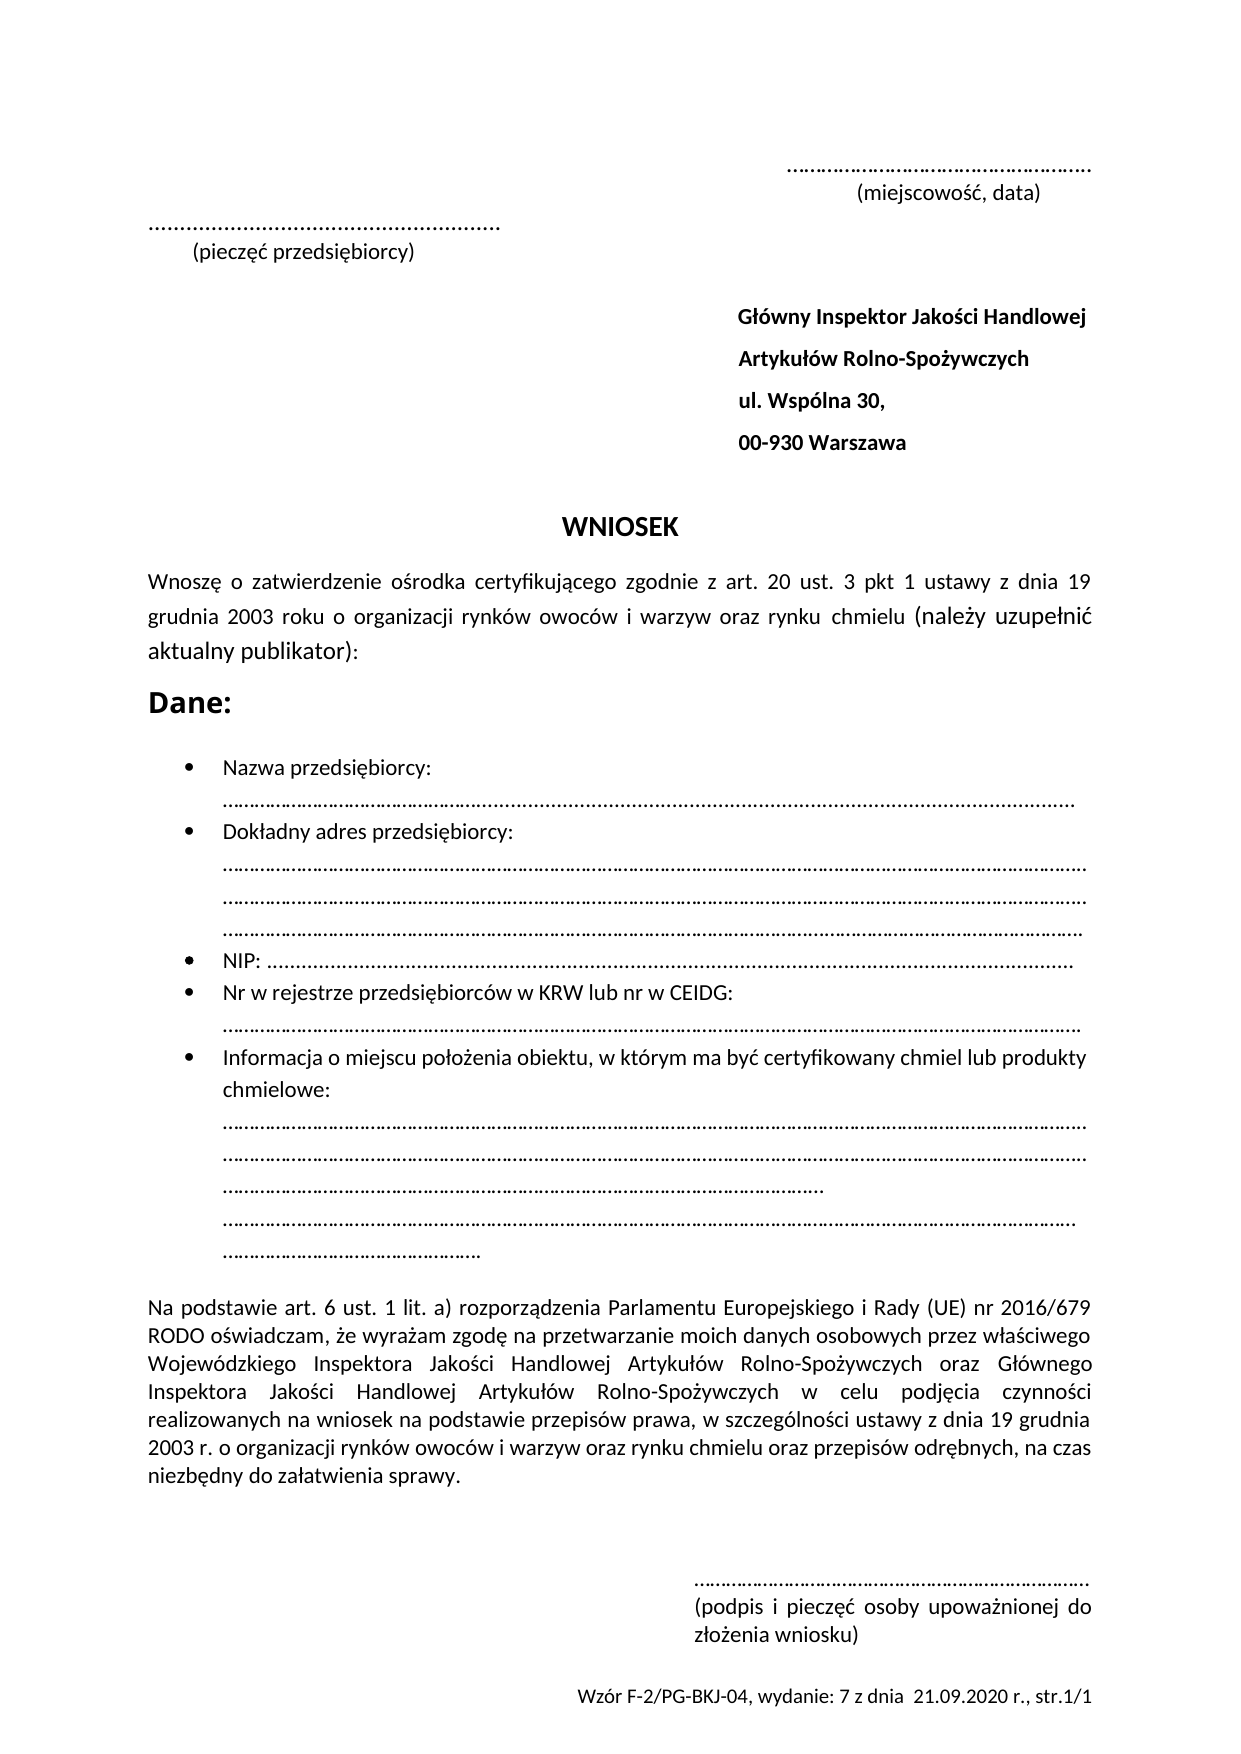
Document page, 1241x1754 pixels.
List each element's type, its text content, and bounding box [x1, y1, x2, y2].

text Na podstawie art. 6 ust. 1 lit. a) rozporządzenia Parlamentu Europejskiego i Rady (UE) nr 2016/679 RODO oświadczam, że wyrażam zgodę na przetwarzanie moich danych osobowych przez właściwego Wojewódzkiego Inspektora Jakości Handlowej Artykułów Rolno-Spożywczych oraz Głównego Inspektora Jakości Handlowej Artykułów Rolno-Spożywczych w celu podjęcia czynności realizowanych na wniosek na podstawie przepisów prawa, w szczególności ustawy z dnia 19 grudnia 2003 r. o organizacji rynków owoców i warzyw oraz rynku chmielu oraz przepisów odrębnych, na czas niezbędny do załatwienia sprawy. [148, 1293, 1092, 1489]
text ........................................................ [148, 206, 1092, 237]
list Informacja o miejscu położenia obiektu, w którym ma być certyfikowany chmiel lub produkty chmielowe: ………………………………………………………………………………………………………………………………………………..………………………………………………………………………………………………………………………………………………..…………………………………………………………………………………………………...…………………………………………………………………………………………………………………………………………………………………………………………. [185, 1043, 1092, 1264]
list Nazwa przedsiębiorcy: …………………………………………........................................................................................................ [185, 753, 1092, 813]
list Dokładny adres przedsiębiorcy: ………………………………………………………………………………………………………………………………………………..………………………………………………………………………………………………………………………………………………..…………………………………………………………………………………………………...…………………………………………. [185, 817, 1092, 942]
text (pieczęć przedsiębiorcy) [192, 237, 1092, 265]
text Wnoszę o zatwierdzenie ośrodka certyfikującego zgodnie z art. 20 ust. 3 pkt 1 ustawy z dnia 19 grudnia 2003 roku o organizacji rynków owoców i warzyw oraz rynku chmielu (należy uzupełnić aktualny publikator): [148, 567, 1092, 665]
text (podpis i pieczęć osoby upoważnionej do złożenia wniosku) [694, 1592, 1092, 1648]
text …………………………………………….. [148, 148, 1092, 178]
text (miejscowość, data) [856, 178, 1092, 206]
text Główny Inspektor Jakości Handlowej Artykułów Rolno-Spożywczych ul. Wspólna 30, 00-930 Warszawa [738, 302, 1092, 456]
title WNIOSEK [148, 508, 1092, 543]
list NIP: ............................................................................................................................................ [185, 946, 1092, 974]
text ………………………………………………………………… [694, 1564, 1092, 1592]
list Nr w rejestrze przedsiębiorców w KRW lub nr w CEIDG: ………………………………………………………………………………………………………………………………………………. [185, 978, 1092, 1038]
text Dane: [148, 682, 1092, 722]
